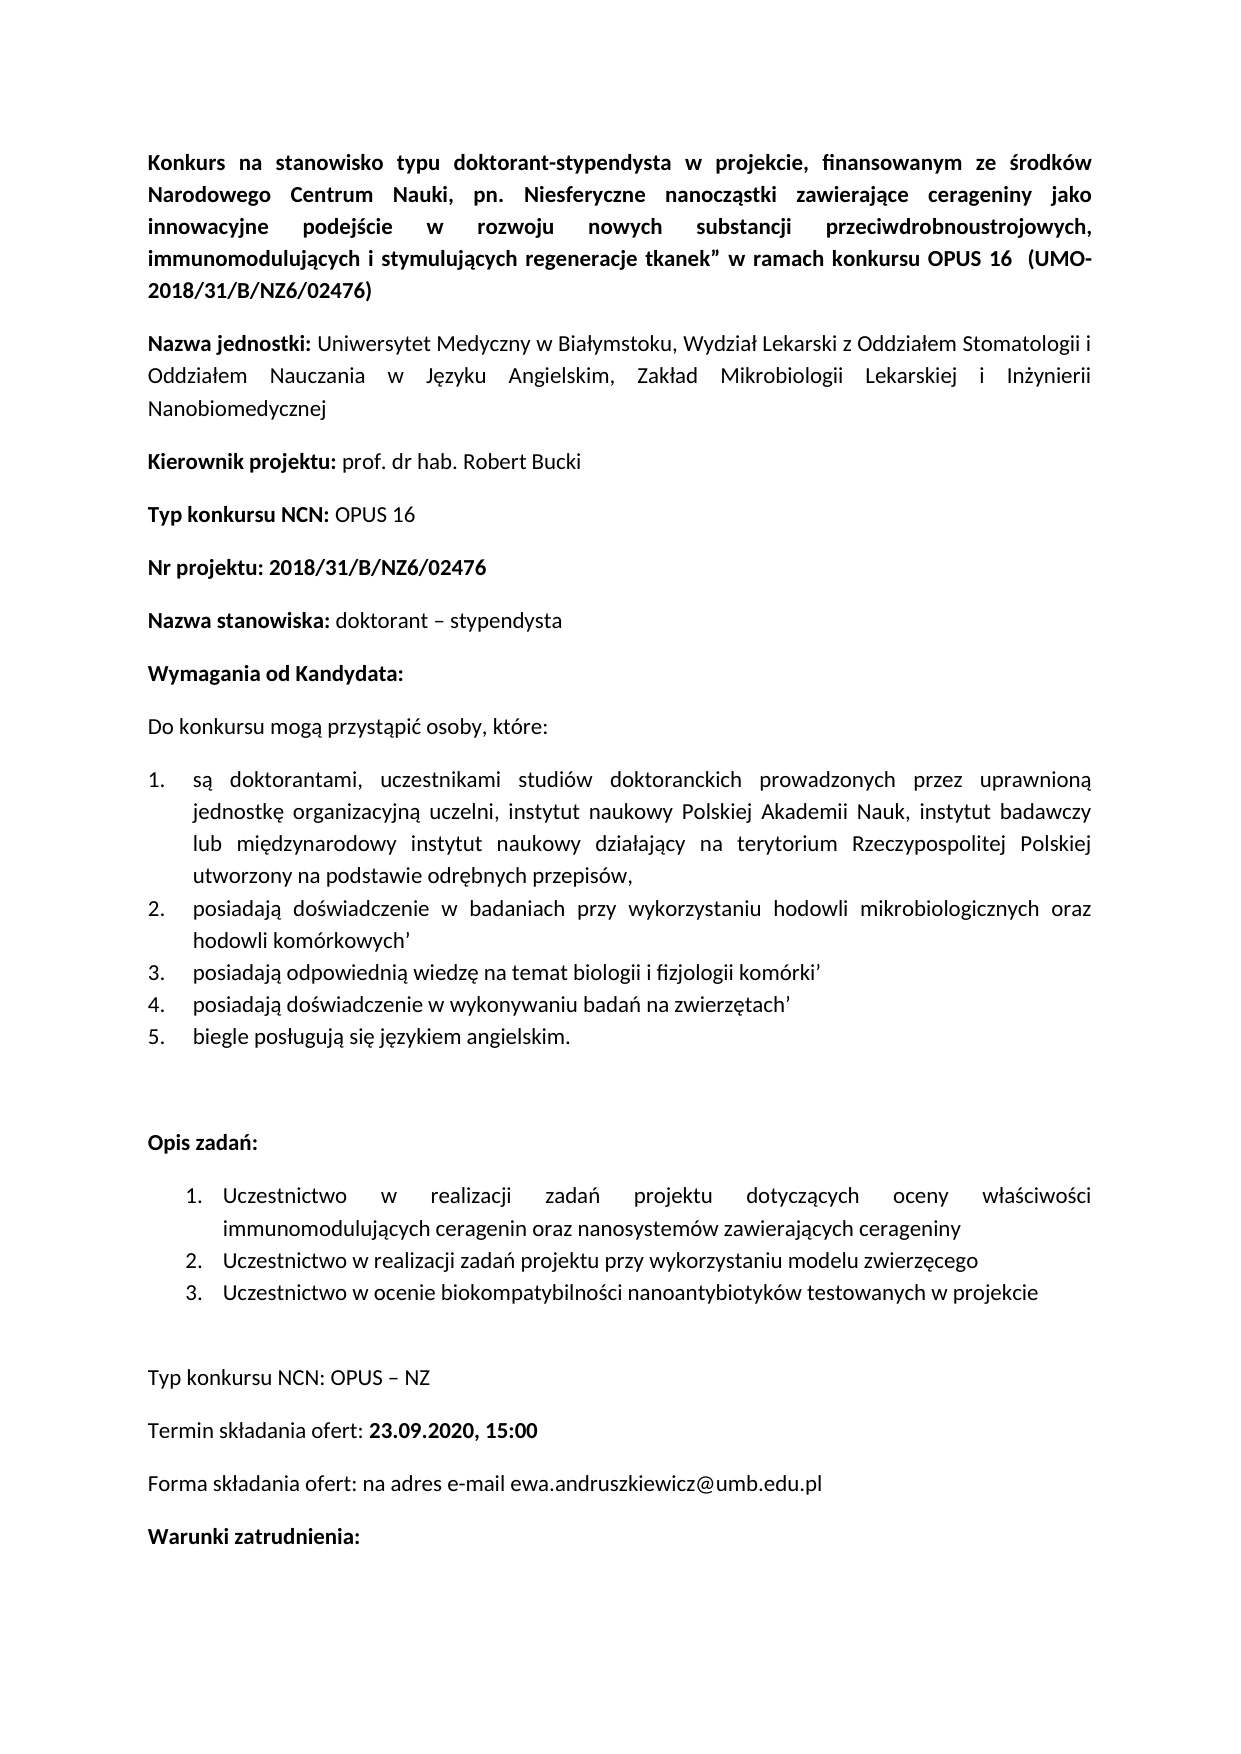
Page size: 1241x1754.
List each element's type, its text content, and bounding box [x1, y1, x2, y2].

list biegle posługują się językiem angielskim. [148, 1022, 1093, 1050]
text Nazwa jednostki: Uniwersytet Medyczny w Białymstoku, Wydział Lekarski z Oddziałem Stomatologii i Oddziałem Nauczania w Języku Angielskim, Zakład Mikrobiologii Lekarskiej i Inżynierii Nanobiomedycznej [148, 329, 1093, 422]
text Do konkursu mogą przystąpić osoby, które: [148, 712, 1093, 740]
text Nr projektu: 2018/31/B/NZ6/02476 [148, 553, 1093, 581]
text Konkurs na stanowisko typu doktorant-stypendysta w projekcie, finansowanym ze środków Narodowego Centrum Nauki, pn. Niesferyczne nanocząstki zawierające cerageniny jako innowacyjne podejście w rozwoju nowych substancji przeciwdrobnoustrojowych, immunomodulujących i stymulujących regeneracje tkanek” w ramach konkursu OPUS 16 (UMO-2018/31/B/NZ6/02476) [148, 148, 1093, 304]
list posiadają odpowiednią wiedzę na temat biologii i fizjologii komórki’ [148, 958, 1093, 986]
list Uczestnictwo w ocenie biokompatybilności nanoantybiotyków testowanych w projekcie [185, 1278, 1093, 1306]
list posiadają doświadczenie w badaniach przy wykorzystaniu hodowli mikrobiologicznych oraz hodowli komórkowych’ [148, 894, 1093, 954]
text Forma składania ofert: na adres e-mail ewa.andruszkiewicz@umb.edu.pl [148, 1469, 1093, 1497]
text Opis zadań: [148, 1128, 1093, 1156]
text Typ konkursu NCN: OPUS – NZ [148, 1363, 1093, 1391]
text Warunki zatrudnienia: [148, 1522, 1093, 1550]
text Termin składania ofert: 23.09.2020, 15:00 [148, 1416, 1093, 1444]
text Nazwa stanowiska: doktorant – stypendysta [148, 606, 1093, 634]
list Uczestnictwo w realizacji zadań projektu dotyczących oceny właściwości immunomodulujących ceragenin oraz nanosystemów zawierających cerageniny [185, 1181, 1093, 1242]
text Wymagania od Kandydata: [148, 659, 1093, 687]
list Uczestnictwo w realizacji zadań projektu przy wykorzystaniu modelu zwierzęcego [185, 1246, 1093, 1274]
list posiadają doświadczenie w wykonywaniu badań na zwierzętach’ [148, 990, 1093, 1018]
text Kierownik projektu: prof. dr hab. Robert Bucki [148, 447, 1093, 475]
list są doktorantami, uczestnikami studiów doktoranckich prowadzonych przez uprawnioną jednostkę organizacyjną uczelni, instytut naukowy Polskiej Akademii Nauk, instytut badawczy lub międzynarodowy instytut naukowy działający na terytorium Rzeczypospolitej Polskiej utworzony na podstawie odrębnych przepisów, [148, 765, 1093, 889]
text Typ konkursu NCN: OPUS 16 [148, 500, 1093, 528]
